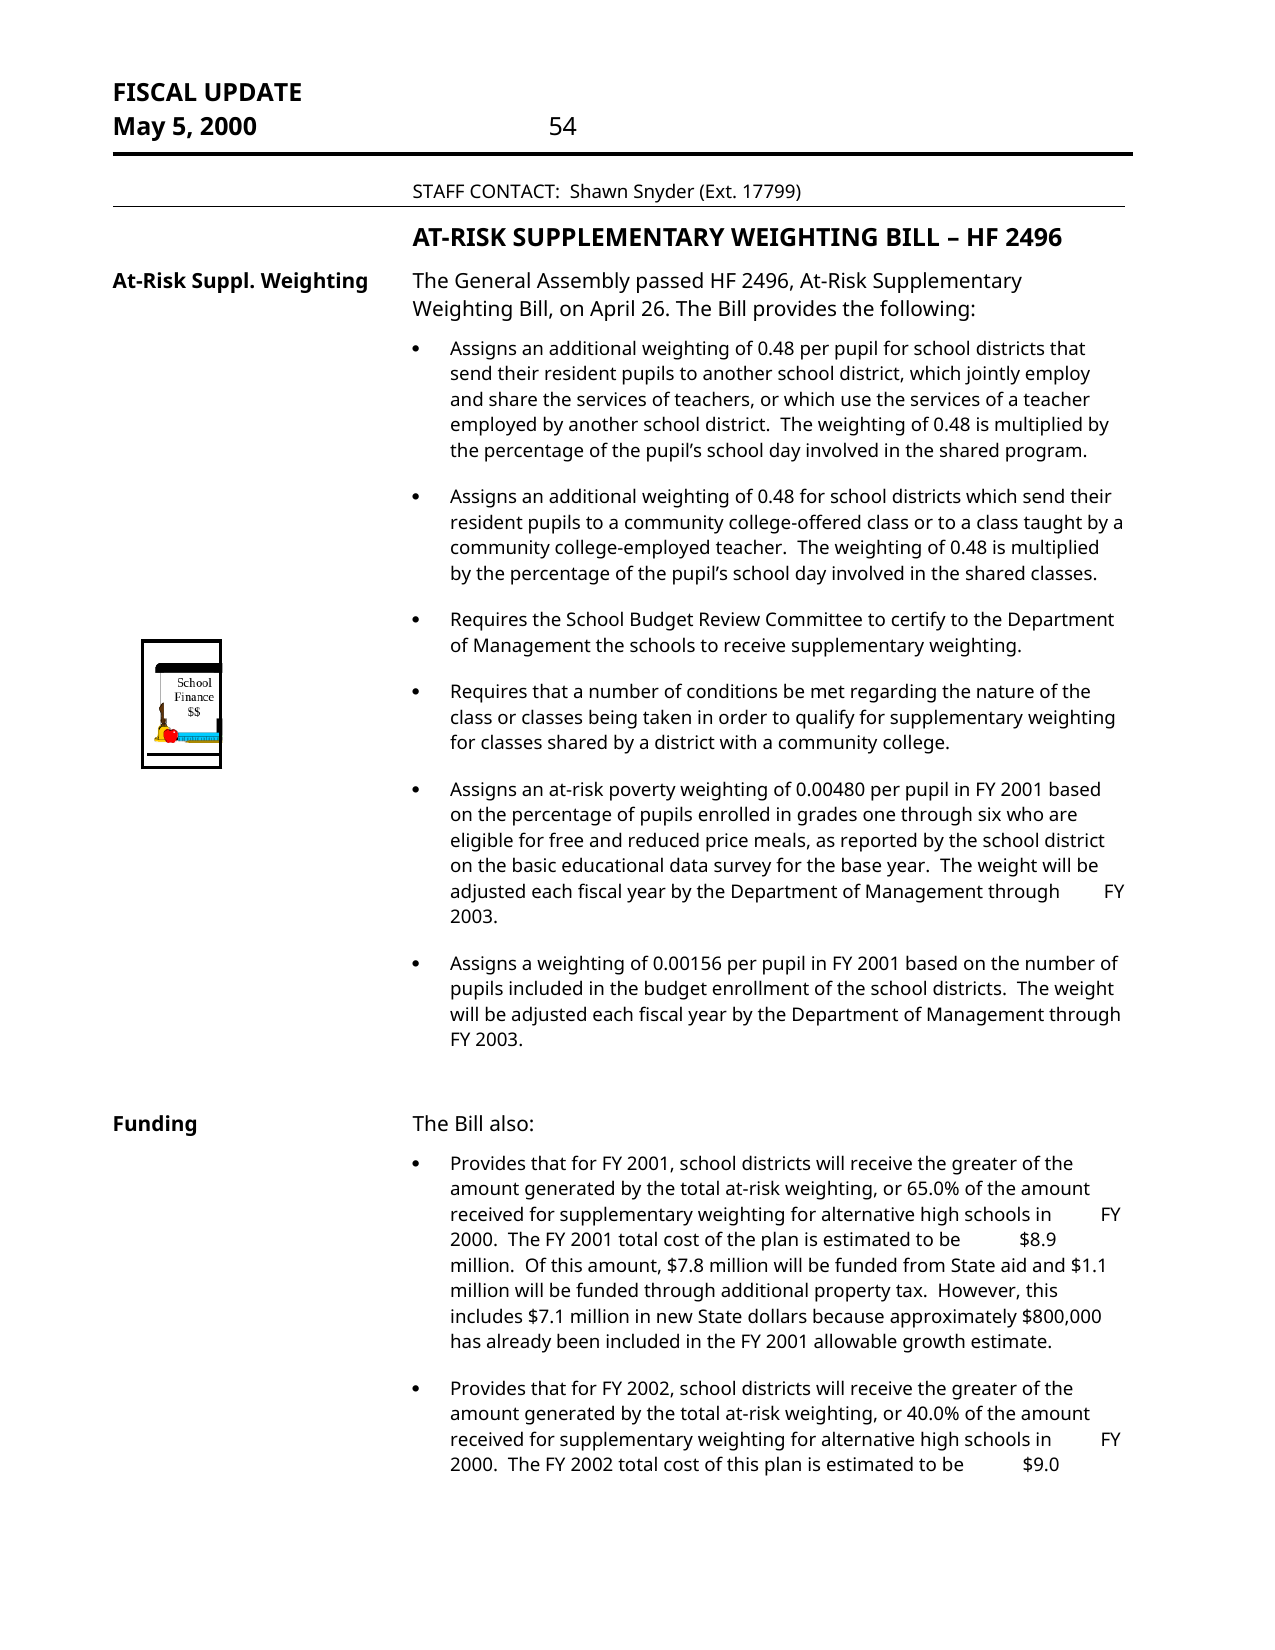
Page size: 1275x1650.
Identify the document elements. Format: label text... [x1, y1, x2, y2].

text Assigns a weighting of 0.00156 per pupil in FY 2001 based on the number of pupils included in the budget enrollment of the school districts. The weight will be adjusted each fiscal year by the Department of Management through FY 2003. [412, 950, 1125, 1052]
text Requires the School Budget Review Committee to certify to the Department of Management the schools to receive supplementary weighting. [412, 607, 1125, 658]
text Funding The Bill also: [112, 1109, 1125, 1138]
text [412, 1375, 1125, 1477]
text Assigns an additional weighting of 0.48 for school districts which send their resident pupils to a community college-offered class or to a class taught by a community college-employed teacher. The weighting of 0.48 is multiplied by the percentage of the pupil’s school day involved in the shared classes. [412, 484, 1125, 586]
title At-Risk Supplementary Weighting Bill – HF 2496 [412, 219, 1125, 253]
text At-Risk Suppl. Weighting The General Assembly passed HF 2496, At-Risk Supplementary Weighting Bill, on April 26. The Bill provides the following: [112, 266, 1125, 323]
text Assigns an additional weighting of 0.48 per pupil for school districts that send their resident pupils to another school district, which jointly employ and share the services of teachers, or which use the services of a teacher employed by another school district. The weighting of 0.48 is multiplied by the percentage of the pupil’s school day involved in the shared program. [412, 335, 1125, 463]
text STAFF CONTACT: Shawn Snyder (Ext. 17799) [112, 178, 1125, 207]
text Assigns an at-risk poverty weighting of 0.00480 per pupil in FY 2001 based on the percentage of pupils enrolled in grades one through six who are eligible for free and reduced price meals, as reported by the school district on the basic educational data survey for the base year. The weight will be adjusted each fiscal year by the Department of Management through FY 2003. [412, 776, 1125, 929]
text Requires that a number of conditions be met regarding the nature of the class or classes being taken in order to qualify for supplementary weighting for classes shared by a district with a community college. [412, 678, 1125, 755]
text Provides that for FY 2001, school districts will receive the greater of the amount generated by the total at-risk weighting, or 65.0% of the amount received for supplementary weighting for alternative high schools in FY 2000. The FY 2001 total cost of the plan is estimated to be $8.9 million. Of this amount, $7.8 million will be funded from State aid and $1.1 million will be funded through additional property tax. However, this includes $7.1 million in new State dollars because approximately $800,000 has already been included in the FY 2001 allowable growth estimate. [412, 1150, 1125, 1354]
